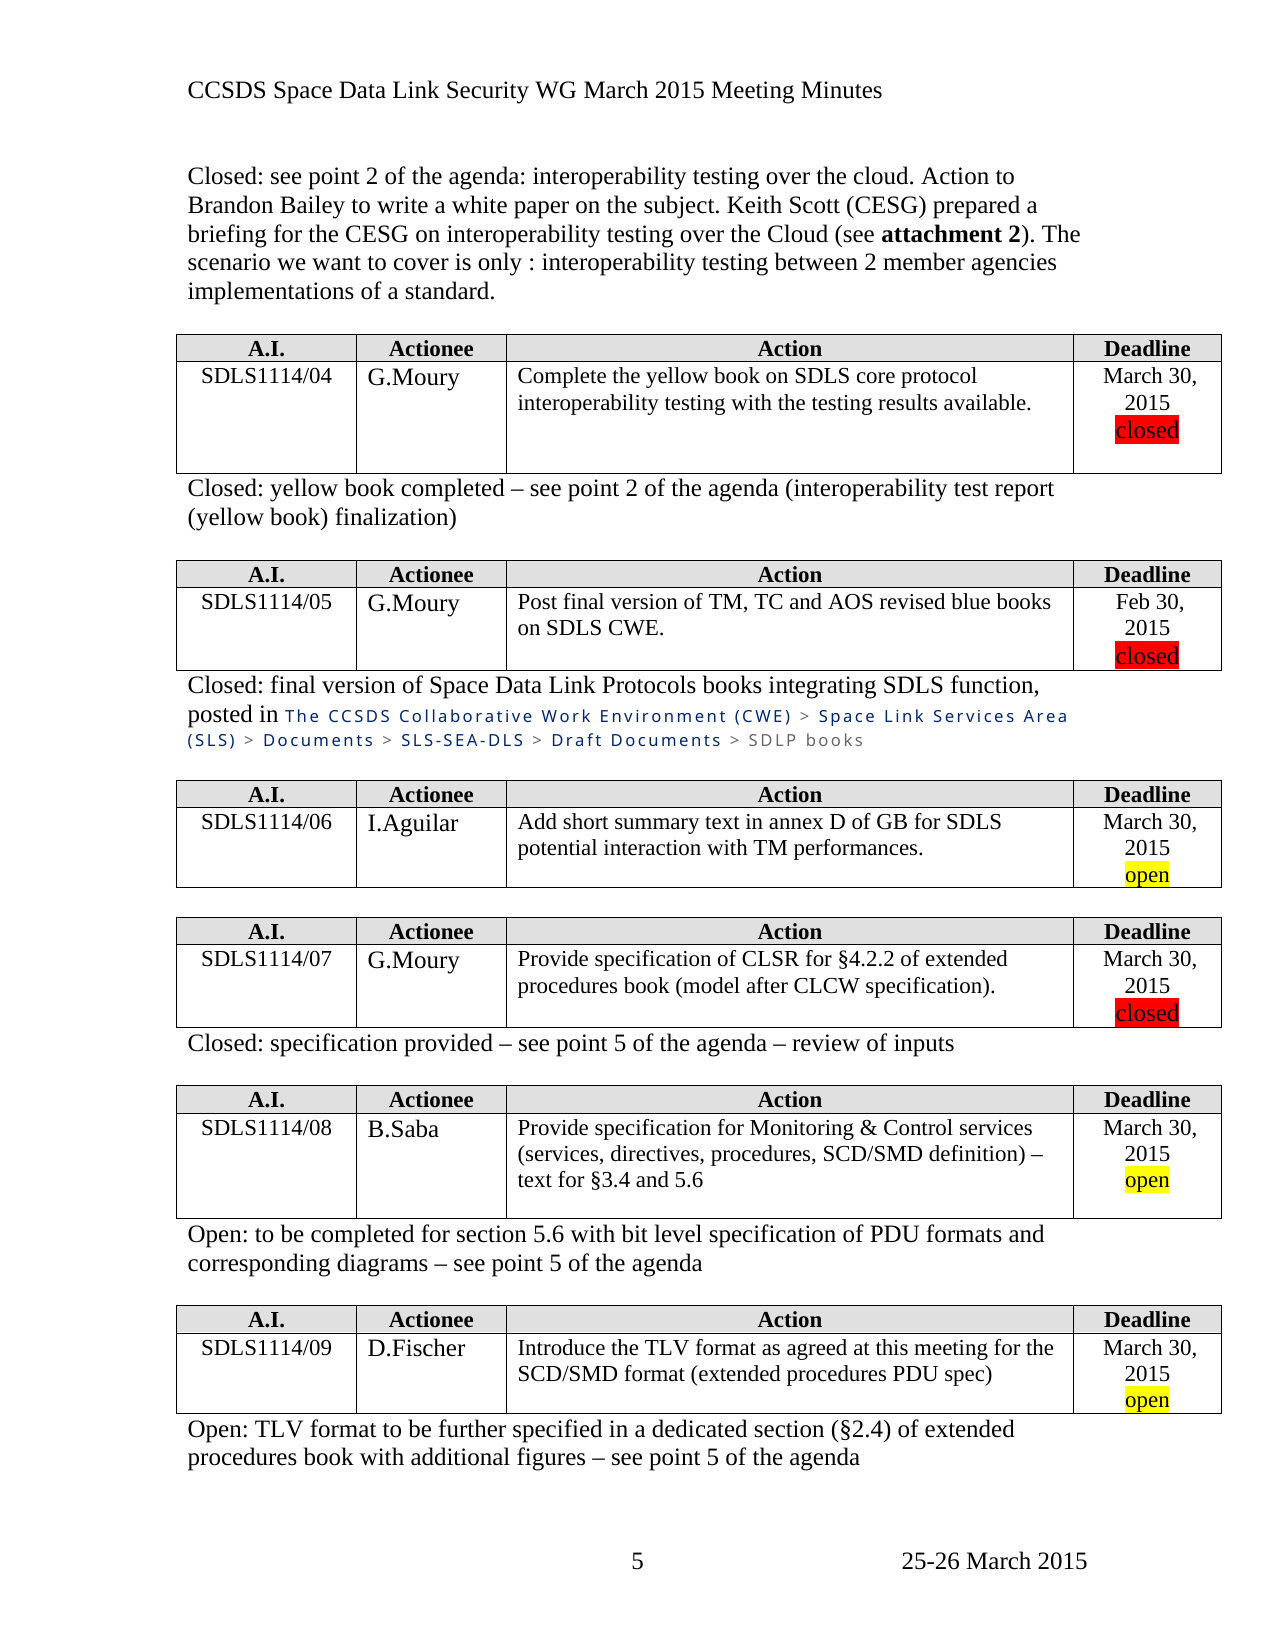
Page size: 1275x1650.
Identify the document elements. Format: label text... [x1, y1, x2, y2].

table_cell G.Moury [357, 945, 506, 1027]
table_header Action [507, 1086, 1073, 1113]
table_header Action [507, 335, 1073, 361]
text Open: to be completed for section 5.6 with bit level specification of PDU formats and corresponding diagrams – see point 5 of the agenda [187, 1219, 1087, 1276]
table_cell SDLS1114/04 [177, 362, 356, 472]
table_cell Post final version of TM, TC and AOS revised blue books on SDLS CWE. [507, 588, 1073, 669]
table_cell SDLS1114/06 [177, 808, 356, 887]
text Closed: final version of Space Data Link Protocols books integrating SDLS function, posted in The CCSDS Collaborative Work Environment (CWE) > Space Link Services Area (SLS) > Documents > SLS-SEA-DLS > Draft Documents > SDLP books [187, 671, 1087, 751]
table_cell SDLS1114/08 [177, 1114, 356, 1218]
table_header Action [507, 918, 1073, 944]
text Closed: see point 2 of the agenda: interoperability testing over the cloud. Action to Brandon Bailey to write a white paper on the subject. Keith Scott (CESG) prepared a briefing for the CESG on interoperability testing over the Cloud (see attachment 2). The scenario we want to cover is only : interoperability testing between 2 member agencies implementations of a standard. [187, 161, 1087, 305]
table_cell SDLS1114/07 [177, 945, 356, 1027]
table_header Deadline [1074, 1306, 1221, 1332]
table_cell SDLS1114/05 [177, 588, 356, 669]
table_header Deadline [1074, 335, 1221, 361]
table_cell Add short summary text in annex D of GB for SDLS potential interaction with TM performances. [507, 808, 1073, 887]
table_header Actionee [357, 1306, 506, 1332]
table_header A.I. [177, 335, 356, 361]
table_header A.I. [177, 1086, 356, 1113]
table_cell March 30, 2015 closed [1074, 945, 1221, 1027]
table_cell Complete the yellow book on SDLS core protocol interoperability testing with the testing results available. [507, 362, 1073, 472]
text Open: TLV format to be further specified in a dedicated section (§2.4) of extended procedures book with additional figures – see point 5 of the agenda [187, 1414, 1087, 1471]
table_header A.I. [177, 781, 356, 807]
table_cell I.Aguilar [357, 808, 506, 887]
table_header A.I. [177, 918, 356, 944]
table_header Deadline [1074, 1086, 1221, 1113]
table_header Action [507, 1306, 1073, 1332]
table_cell Feb 30, 2015 closed [1074, 588, 1221, 669]
table_header A.I. [177, 1306, 356, 1332]
table_header Action [507, 781, 1073, 807]
table_cell B.Saba [357, 1114, 506, 1218]
table_header Action [507, 561, 1073, 587]
table_cell March 30, 2015 open [1074, 1114, 1221, 1218]
text Closed: specification provided – see point 5 of the agenda – review of inputs [187, 1028, 1087, 1057]
table_cell D.Fischer [357, 1334, 506, 1413]
table_cell March 30, 2015 closed [1074, 362, 1221, 472]
table_header Deadline [1074, 781, 1221, 807]
table_header Actionee [357, 918, 506, 944]
table_cell Introduce the TLV format as agreed at this meeting for the SCD/SMD format (extended procedures PDU spec) [507, 1334, 1073, 1413]
table_cell Provide specification for Monitoring & Control services (services, directives, procedures, SCD/SMD definition) – text for §3.4 and 5.6 [507, 1114, 1073, 1218]
table_cell G.Moury [357, 588, 506, 669]
table_header Deadline [1074, 918, 1221, 944]
table_header Deadline [1074, 561, 1221, 587]
table_cell G.Moury [357, 362, 506, 472]
text Closed: yellow book completed – see point 2 of the agenda (interoperability test report (yellow book) finalization) [187, 474, 1087, 531]
table_header Actionee [357, 781, 506, 807]
table_header A.I. [177, 561, 356, 587]
table_cell March 30, 2015 open [1074, 808, 1221, 887]
table_cell March 30, 2015 open [1074, 1334, 1221, 1413]
table_header Actionee [357, 1086, 506, 1113]
table_header Actionee [357, 561, 506, 587]
table_cell Provide specification of CLSR for §4.2.2 of extended procedures book (model after CLCW specification). [507, 945, 1073, 1027]
table_cell SDLS1114/09 [177, 1334, 356, 1413]
table_header Actionee [357, 335, 506, 361]
